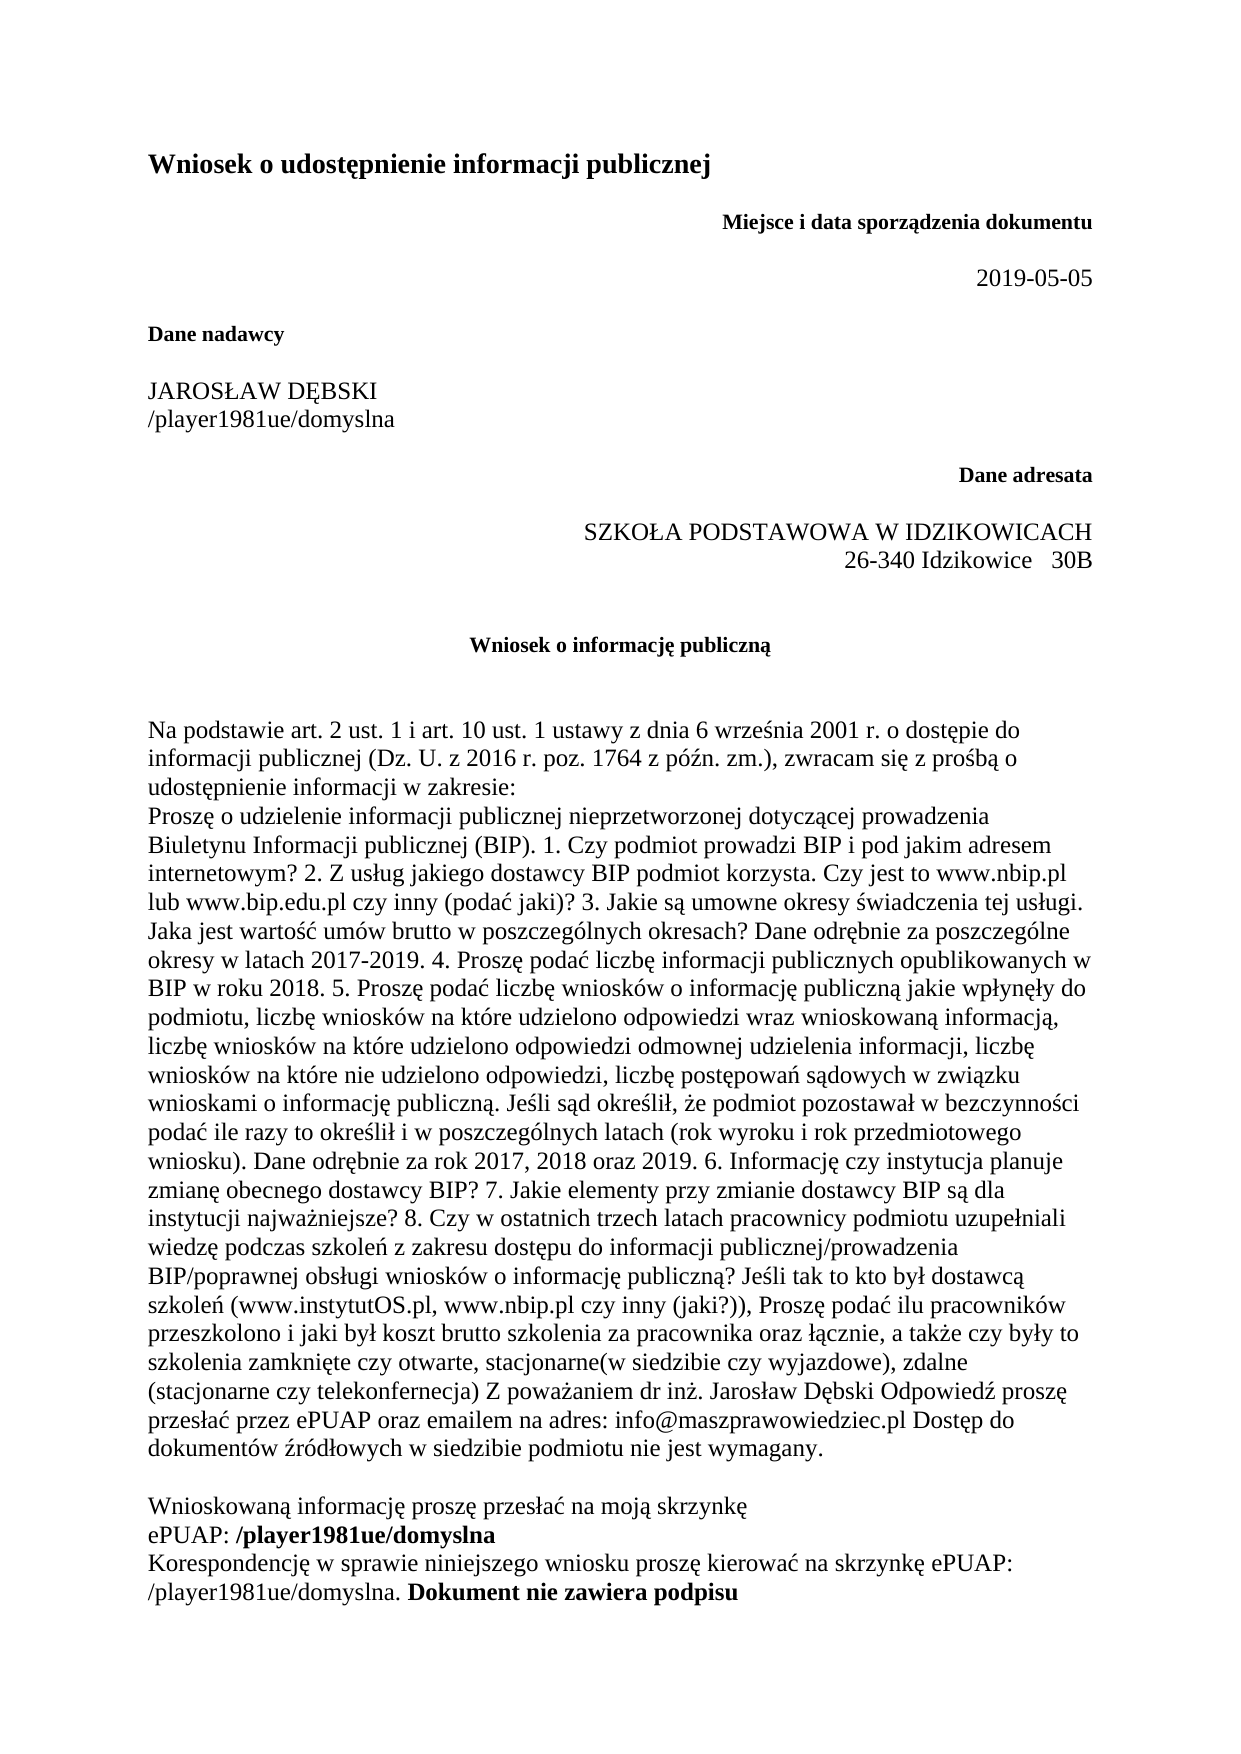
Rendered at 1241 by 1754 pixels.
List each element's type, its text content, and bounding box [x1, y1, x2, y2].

text Wnioskowaną informację proszę przesłać na moją skrzynkę ePUAP: /player1981ue/domyslna [148, 1462, 1093, 1548]
text Dane nadawcy [148, 321, 1093, 347]
text Proszę o udzielenie informacji publicznej nieprzetworzonej dotyczącej prowadzenia Biuletynu Informacji publicznej (BIP). 1. Czy podmiot prowadzi BIP i pod jakim adresem internetowym? 2. Z usług jakiego dostawcy BIP podmiot korzysta. Czy jest to www.nbip.pl lub www.bip.edu.pl czy inny (podać jaki)? 3. Jakie są umowne okresy świadczenia tej usługi. Jaka jest wartość umów brutto w poszczególnych okresach? Dane odrębnie za poszczególne okresy w latach 2017-2019. 4. Proszę podać liczbę informacji publicznych opublikowanych w BIP w roku 2018. 5. Proszę podać liczbę wniosków o informację publiczną jakie wpłynęły do podmiotu, liczbę wniosków na które udzielono odpowiedzi wraz wnioskowaną informacją, liczbę wniosków na które udzielono odpowiedzi odmownej udzielenia informacji, liczbę wniosków na które nie udzielono odpowiedzi, liczbę postępowań sądowych w związku wnioskami o informację publiczną. Jeśli sąd określił, że podmiot pozostawał w bezczynności podać ile razy to określił i w poszczególnych latach (rok wyroku i rok przedmiotowego wniosku). Dane odrębnie za rok 2017, 2018 oraz 2019. 6. Informację czy instytucja planuje zmianę obecnego dostawcy BIP? 7. Jakie elementy przy zmianie dostawcy BIP są dla instytucji najważniejsze? 8. Czy w ostatnich trzech latach pracownicy podmiotu uzupełniali wiedzę podczas szkoleń z zakresu dostępu do informacji publicznej/prowadzenia BIP/poprawnej obsługi wniosków o informację publiczną? Jeśli tak to kto był dostawcą szkoleń (www.instytutOS.pl, www.nbip.pl czy inny (jaki?)), Proszę podać ilu pracowników przeszkolono i jaki był koszt brutto szkolenia za pracownika oraz łącznie, a także czy były to szkolenia zamknięte czy otwarte, stacjonarne(w siedzibie czy wyjazdowe), zdalne (stacjonarne czy telekonfernecja) Z poważaniem dr inż. Jarosław Dębski Odpowiedź proszę przesłać przez ePUAP oraz emailem na adres: info@maszprawowiedziec.pl Dostęp do dokumentów źródłowych w siedzibie podmiotu nie jest wymagany. [148, 801, 1093, 1462]
text Korespondencję w sprawie niniejszego wniosku proszę kierować na skrzynkę ePUAP: /player1981ue/domyslna. Dokument nie zawiera podpisu [148, 1548, 1093, 1606]
text JAROSŁAW DĘBSKI /player1981ue/domyslna [148, 376, 1093, 433]
text SZKOŁA PODSTAWOWA W IDZIKOWICACH 26-340 Idzikowice 30B [148, 517, 1093, 602]
text Na podstawie art. 2 ust. 1 i art. 10 ust. 1 ustawy z dnia 6 września 2001 r. o dostępie do informacji publicznej (Dz. U. z 2016 r. poz. 1764 z późn. zm.), zwracam się z prośbą o udostępnienie informacji w zakresie: [148, 715, 1093, 801]
text Dane adresata [148, 462, 1093, 488]
text Miejsce i data sporządzenia dokumentu [148, 209, 1093, 234]
text Wniosek o udostępnienie informacji publicznej [148, 148, 1093, 180]
text 2019-05-05 [148, 263, 1093, 292]
text Wniosek o informację publiczną [148, 632, 1093, 657]
